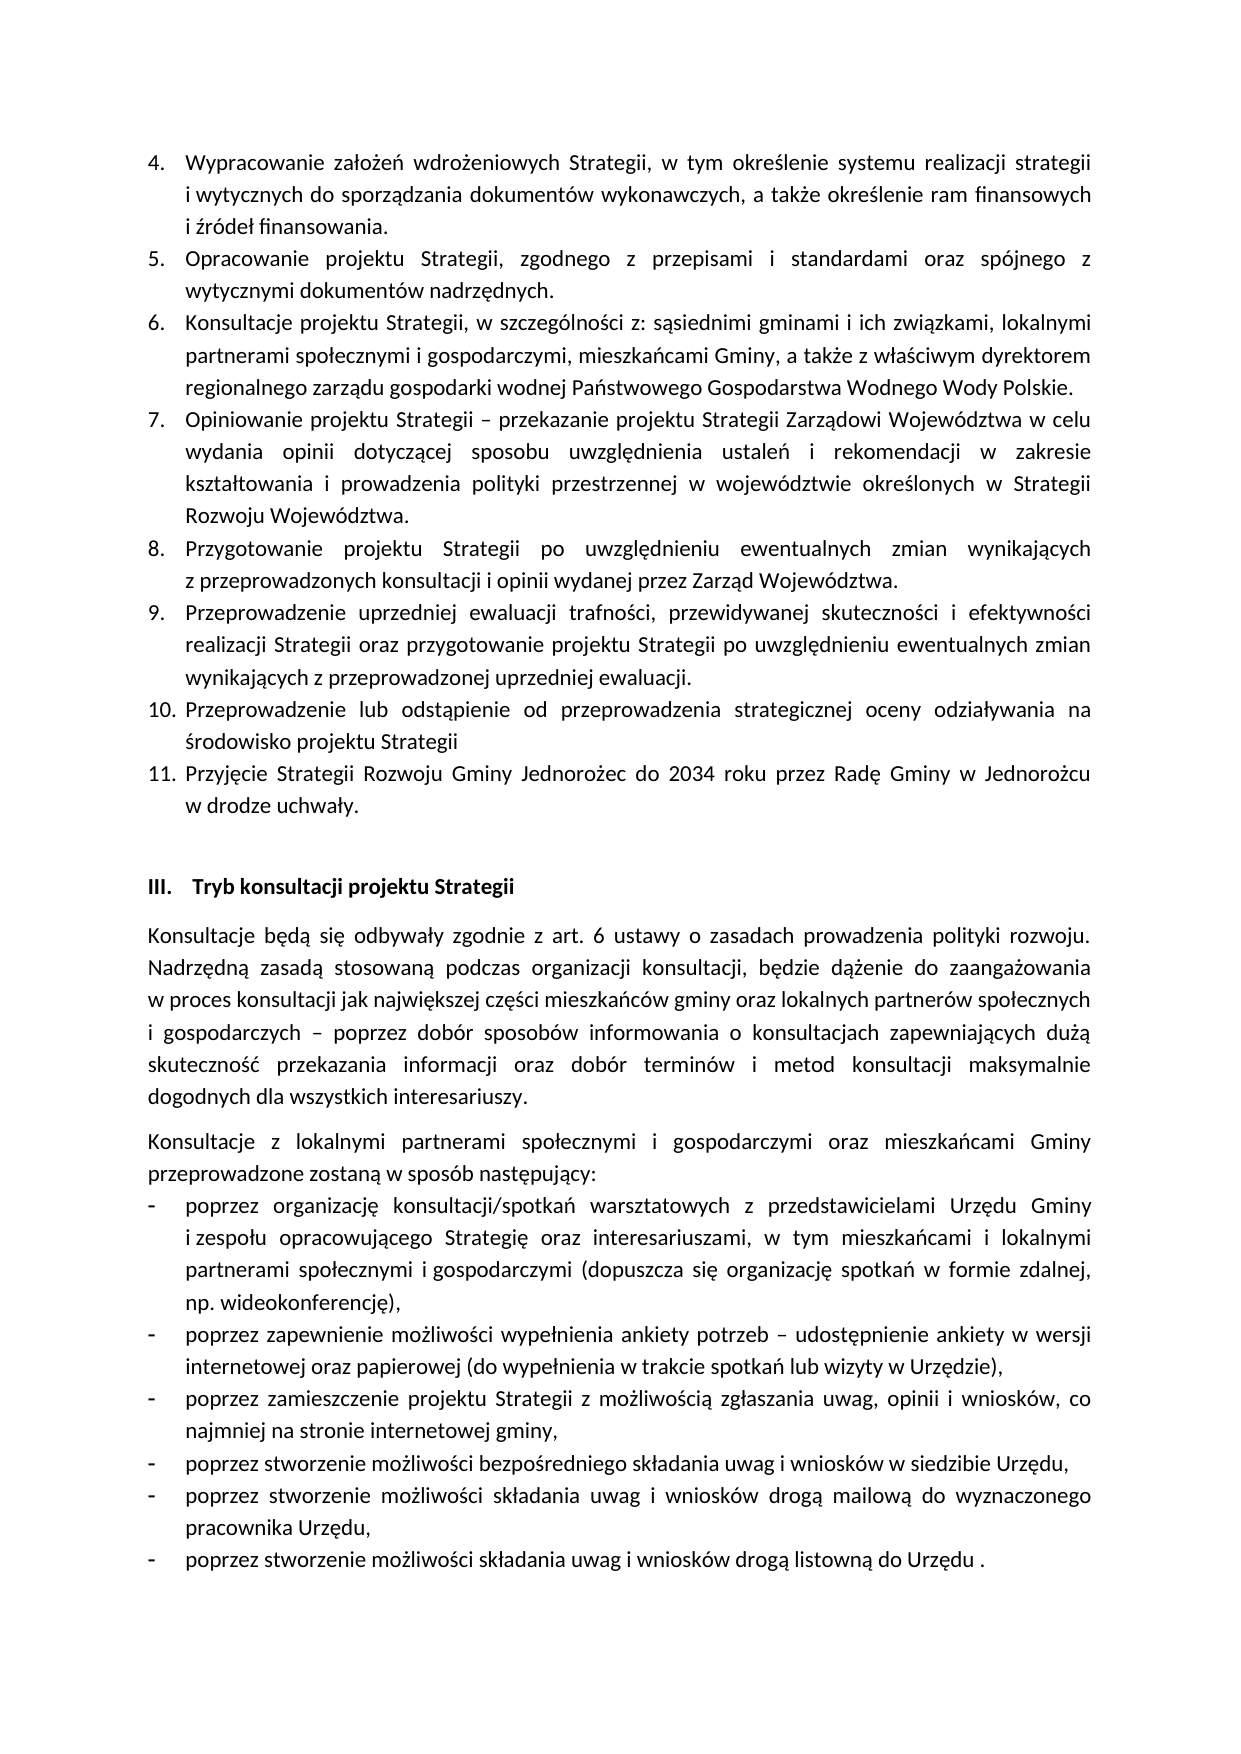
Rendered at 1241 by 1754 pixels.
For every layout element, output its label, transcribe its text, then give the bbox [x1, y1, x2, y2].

list poprzez stworzenie możliwości składania uwag i wniosków drogą mailową do wyznaczonego pracownika Urzędu, [148, 1481, 1093, 1541]
list Przyjęcie Strategii Rozwoju Gminy Jednorożec do 2034 roku przez Radę Gminy w Jednorożcu w drodze uchwały. [148, 759, 1093, 819]
list Wypracowanie założeń wdrożeniowych Strategii, w tym określenie systemu realizacji strategii i wytycznych do sporządzania dokumentów wykonawczych, a także określenie ram finansowych i źródeł finansowania. [148, 148, 1093, 240]
list poprzez stworzenie możliwości składania uwag i wniosków drogą listowną do Urzędu . [148, 1545, 1093, 1573]
list poprzez organizację konsultacji/spotkań warsztatowych z przedstawicielami Urzędu Gminy i zespołu opracowującego Strategię oraz interesariuszami, w tym mieszkańcami i lokalnymi partnerami społecznymi i gospodarczymi (dopuszcza się organizację spotkań w formie zdalnej, np. wideokonferencję), [148, 1191, 1093, 1316]
list Przygotowanie projektu Strategii po uwzględnieniu ewentualnych zmian wynikających z przeprowadzonych konsultacji i opinii wydanej przez Zarząd Województwa. [148, 534, 1093, 594]
list Przeprowadzenie uprzedniej ewaluacji trafności, przewidywanej skuteczności i efektywności realizacji Strategii oraz przygotowanie projektu Strategii po uwzględnieniu ewentualnych zmian wynikających z przeprowadzonej uprzedniej ewaluacji. [148, 598, 1093, 691]
list Konsultacje projektu Strategii, w szczególności z: sąsiednimi gminami i ich związkami, lokalnymi partnerami społecznymi i gospodarczymi, mieszkańcami Gminy, a także z właściwym dyrektorem regionalnego zarządu gospodarki wodnej Państwowego Gospodarstwa Wodnego Wody Polskie. [148, 308, 1093, 401]
list Przeprowadzenie lub odstąpienie od przeprowadzenia strategicznej oceny odziaływania na środowisko projektu Strategii [148, 695, 1093, 755]
text Konsultacje z lokalnymi partnerami społecznymi i gospodarczymi oraz mieszkańcami Gminy przeprowadzone zostaną w sposób następujący: [148, 1127, 1093, 1187]
list poprzez stworzenie możliwości bezpośredniego składania uwag i wniosków w siedzibie Urzędu, [148, 1449, 1093, 1477]
list Opiniowanie projektu Strategii – przekazanie projektu Strategii Zarządowi Województwa w celu wydania opinii dotyczącej sposobu uwzględnienia ustaleń i rekomendacji w zakresie kształtowania i prowadzenia polityki przestrzennej w województwie określonych w Strategii Rozwoju Województwa. [148, 405, 1093, 530]
list Opracowanie projektu Strategii, zgodnego z przepisami i standardami oraz spójnego z wytycznymi dokumentów nadrzędnych. [148, 244, 1093, 304]
list Tryb konsultacji projektu Strategii [148, 872, 1093, 900]
text Konsultacje będą się odbywały zgodnie z art. 6 ustawy o zasadach prowadzenia polityki rozwoju. Nadrzędną zasadą stosowaną podczas organizacji konsultacji, będzie dążenie do zaangażowania w proces konsultacji jak największej części mieszkańców gminy oraz lokalnych partnerów społecznych i gospodarczych – poprzez dobór sposobów informowania o konsultacjach zapewniających dużą skuteczność przekazania informacji oraz dobór terminów i metod konsultacji maksymalnie dogodnych dla wszystkich interesariuszy. [148, 921, 1093, 1110]
list poprzez zamieszczenie projektu Strategii z możliwością zgłaszania uwag, opinii i wniosków, co najmniej na stronie internetowej gminy, [148, 1384, 1093, 1444]
list poprzez zapewnienie możliwości wypełnienia ankiety potrzeb – udostępnienie ankiety w wersji internetowej oraz papierowej (do wypełnienia w trakcie spotkań lub wizyty w Urzędzie), [148, 1320, 1093, 1380]
